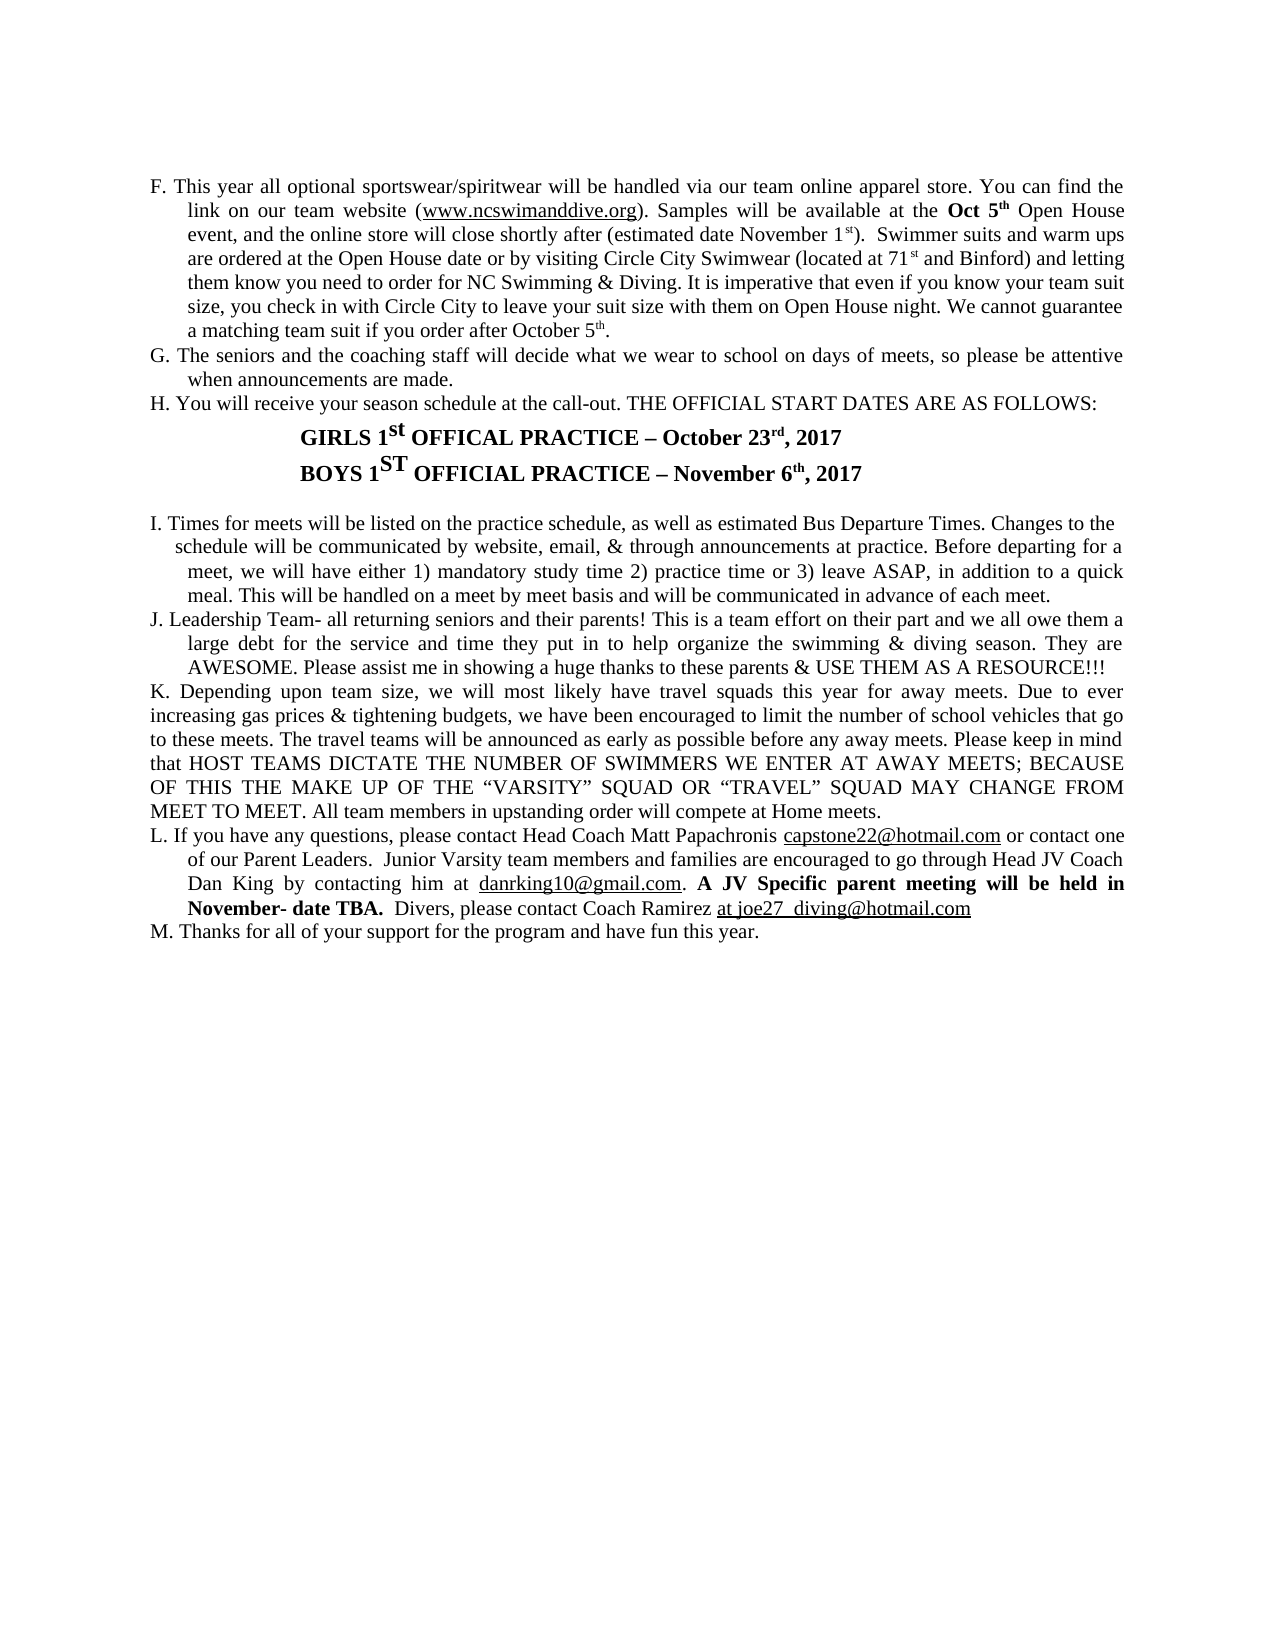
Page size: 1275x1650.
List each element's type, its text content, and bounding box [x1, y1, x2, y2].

text G. The seniors and the coaching staff will decide what we wear to school on days of meets, so please be attentive when announcements are made. [150, 342, 1125, 391]
text GIRLS 1st OFFICAL PRACTICE – October 23rd, 2017 [225, 415, 1125, 451]
text H. You will receive your season schedule at the call-out. THE OFFICIAL START DATES ARE AS FOLLOWS: [150, 391, 1125, 415]
text F. This year all optional sportswear/spiritwear will be handled via our team online apparel store. You can find the link on our team website (www.ncswimanddive.org). Samples will be available at the Oct 5th Open House event, and the online store will close shortly after (estimated date November 1st). Swimmer suits and warm ups are ordered at the Open House date or by visiting Circle City Swimwear (located at 71st and Binford) and letting them know you need to order for NC Swimming & Diving. It is imperative that even if you know your team suit size, you check in with Circle City to leave your suit size with them on Open House night. We cannot guarantee a matching team suit if you order after October 5th. [150, 174, 1125, 342]
text schedule will be communicated by website, email, & through announcements at practice. Before departing for a meet, we will have either 1) mandatory study time 2) practice time or 3) leave ASAP, in addition to a quick meal. This will be handled on a meet by meet basis and will be communicated in advance of each meet. [150, 534, 1125, 607]
text I. Times for meets will be listed on the practice schedule, as well as estimated Bus Departure Times. Changes to the [150, 510, 1125, 534]
text BOYS 1ST OFFICIAL PRACTICE – November 6th, 2017 [225, 451, 1125, 486]
text J. Leadership Team- all returning seniors and their parents! This is a team effort on their part and we all owe them a large debt for the service and time they put in to help organize the swimming & diving season. They are AWESOME. Please assist me in showing a huge thanks to these parents & USE THEM AS A RESOURCE!!! [150, 607, 1125, 679]
text K. Depending upon team size, we will most likely have travel squads this year for away meets. Due to ever increasing gas prices & tightening budgets, we have been encouraged to limit the number of school vehicles that go to these meets. The travel teams will be announced as early as possible before any away meets. Please keep in mind that HOST TEAMS DICTATE THE NUMBER OF SWIMMERS WE ENTER AT AWAY MEETS; BECAUSE OF THIS THE MAKE UP OF THE “VARSITY” SQUAD OR “TRAVEL” SQUAD MAY CHANGE FROM MEET TO MEET. All team members in upstanding order will compete at Home meets. [150, 679, 1125, 823]
text L. If you have any questions, please contact Head Coach Matt Papachronis capstone22@hotmail.com or contact one of our Parent Leaders. Junior Varsity team members and families are encouraged to go through Head JV Coach Dan King by contacting him at danrking10@gmail.com. A JV Specific parent meeting will be held in November- date TBA. Divers, please contact Coach Ramirez at joe27_diving@hotmail.com [150, 823, 1125, 919]
text M. Thanks for all of your support for the program and have fun this year. [150, 919, 1125, 943]
